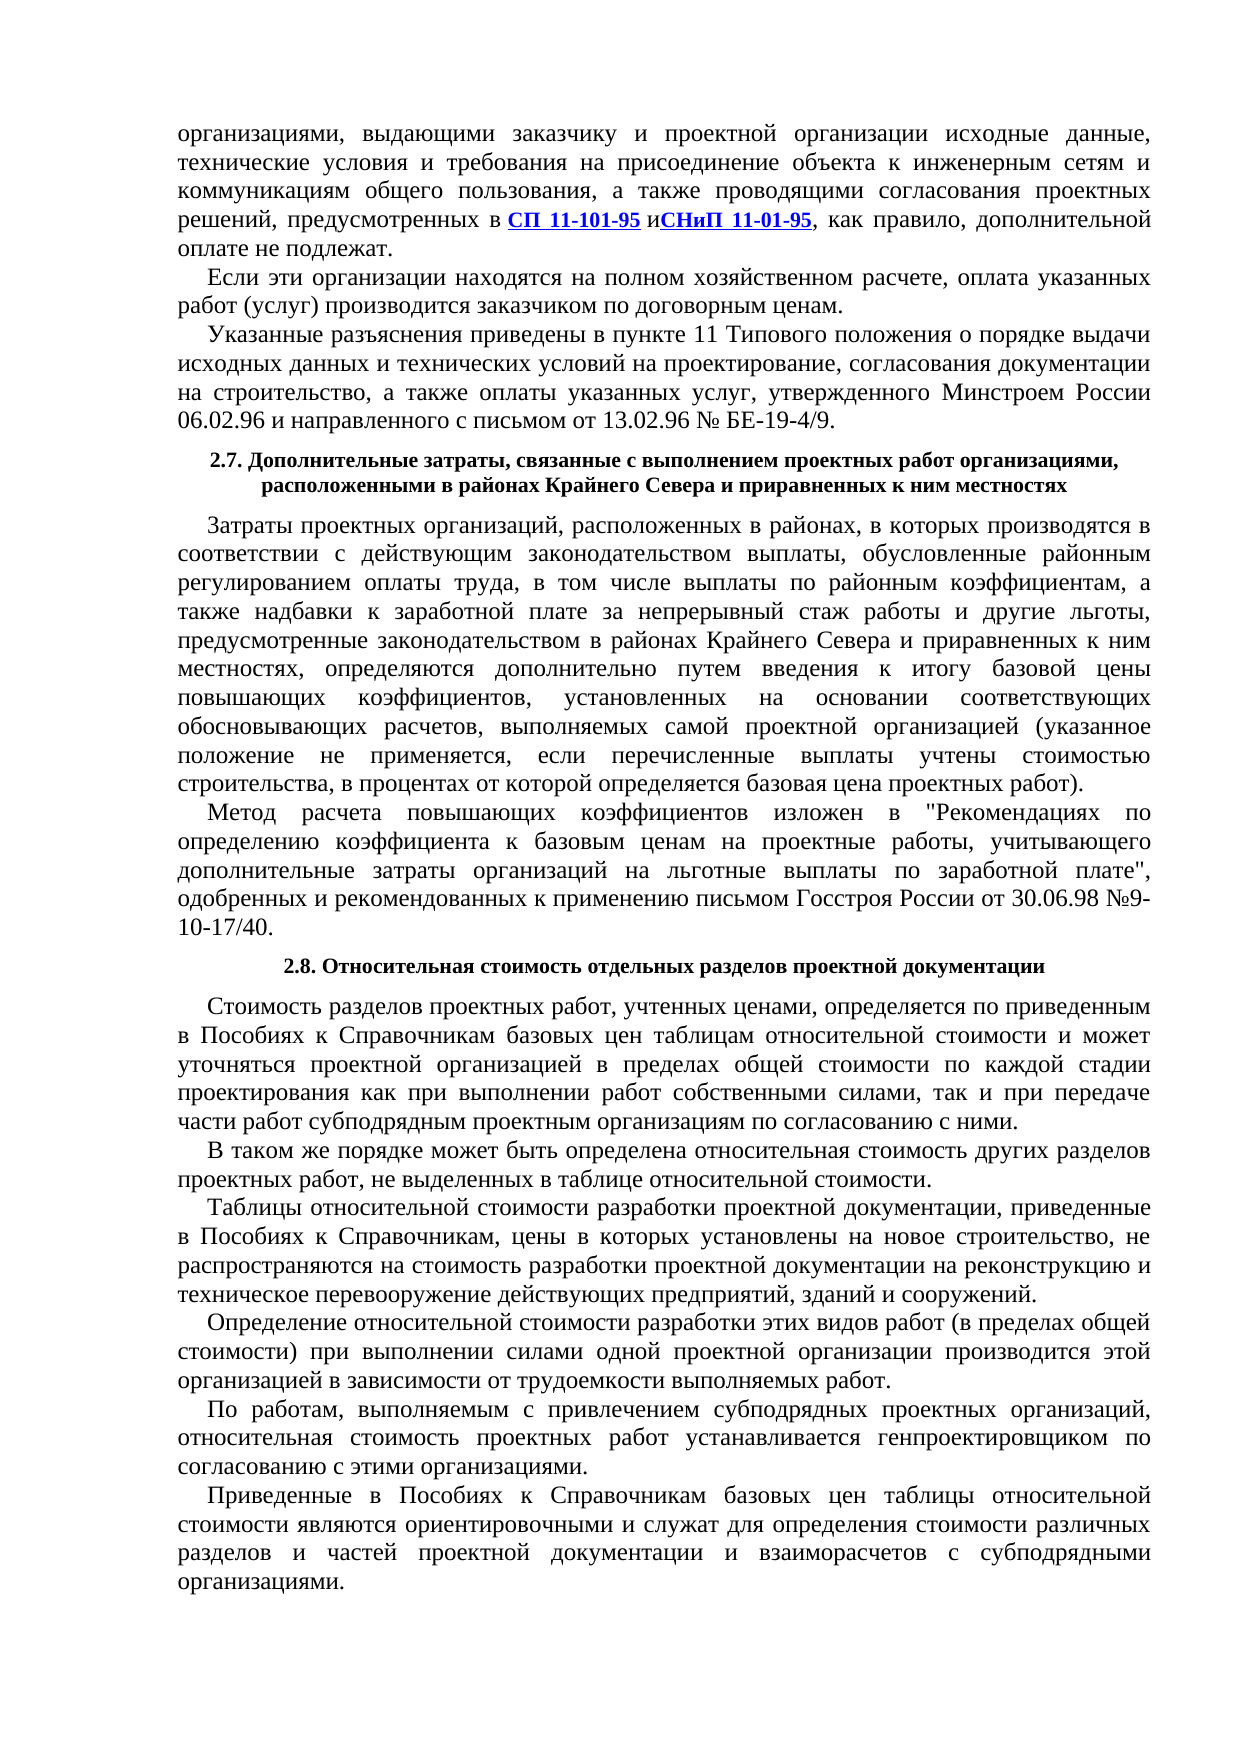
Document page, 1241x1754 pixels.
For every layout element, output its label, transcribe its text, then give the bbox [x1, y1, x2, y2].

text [177, 118, 1152, 262]
text 2.7. Дополнительные затраты, связанные с выполнением проектных работ организациями, расположенными в районах Крайнего Севера и приравненных к ним местностях [177, 447, 1152, 497]
text Таблицы относительной стоимости разработки проектной документации, приведенные в Пособиях к Справочникам, цены в которых установлены на новое строительство, не распространяются на стоимость разработки проектной документации на реконструкцию и техническое перевооружение действующих предприятий, зданий и сооружений. [177, 1192, 1152, 1307]
text Метод расчета повышающих коэффициентов изложен в "Рекомендациях по определению коэффициента к базовым ценам на проектные работы, учитывающего дополнительные затраты организаций на льготные выплаты по заработной плате", одобренных и рекомендованных к применению письмом Госстроя России от 30.06.98 №9-10-17/40. [177, 797, 1152, 941]
text 3атраты проектных организаций, расположенных в районах, в которых производятся в соответствии с действующим законодательством выплаты, обусловленные районным регулированием оплаты труда, в том числе выплаты по районным коэффициентам, а также надбавки к заработной плате за непрерывный стаж работы и другие льготы, предусмотренные законодательством в районах Крайнего Севера и приравненных к ним местностях, определяются дополнительно путем введения к итогу базовой цены повышающих коэффициентов, установленных на основании соответствующих обосновывающих расчетов, выполняемых самой проектной организацией (указанное положение не применяется, если перечисленные выплаты учтены стоимостью строительства, в процентах от которой определяется базовая цена проектных работ). [177, 510, 1152, 797]
text Стоимость разделов проектных работ, учтенных ценами, определяется по приведенным в Пособиях к Справочникам базовых цен таблицам относительной стоимости и может уточняться проектной организацией в пределах общей стоимости по каждой стадии проектирования как при выполнении работ собственными силами, так и при передаче части работ субподрядным проектным организациям по согласованию с ними. [177, 991, 1152, 1135]
text Приведенные в Пособиях к Справочникам базовых цен таблицы относительной стоимости являются ориентировочными и служат для определения стоимости различных разделов и частей проектной документации и взаиморасчетов с субподрядными организациями. [177, 1480, 1152, 1595]
text Если эти организации находятся на полном хозяйственном расчете, оплата указанных работ (услуг) производится заказчиком по договорным ценам. [177, 262, 1152, 319]
text Указанные разъяснения приведены в пункте 11 Типового положения о порядке выдачи исходных данных и технических условий на проектирование, согласования документации на строительство, а также оплаты указанных услуг, утвержденного Минстроем России 06.02.96 и направленного с письмом от 13.02.96 № БЕ-19-4/9. [177, 319, 1152, 434]
text Определение относительной стоимости разработки этих видов работ (в пределах общей стоимости) при выполнении силами одной проектной организации производится этой организацией в зависимости от трудоемкости выполняемых работ. [177, 1307, 1152, 1394]
text В таком же порядке может быть определена относительная стоимость других разделов проектных работ, не выделенных в таблице относительной стоимости. [177, 1135, 1152, 1192]
text По работам, выполняемым с привлечением субподрядных проектных организаций, относительная стоимость проектных работ устанавливается генпроектировщиком по согласованию с этими организациями. [177, 1394, 1152, 1480]
text 2.8. Относительная стоимость отдельных разделов проектной документации [177, 953, 1152, 979]
